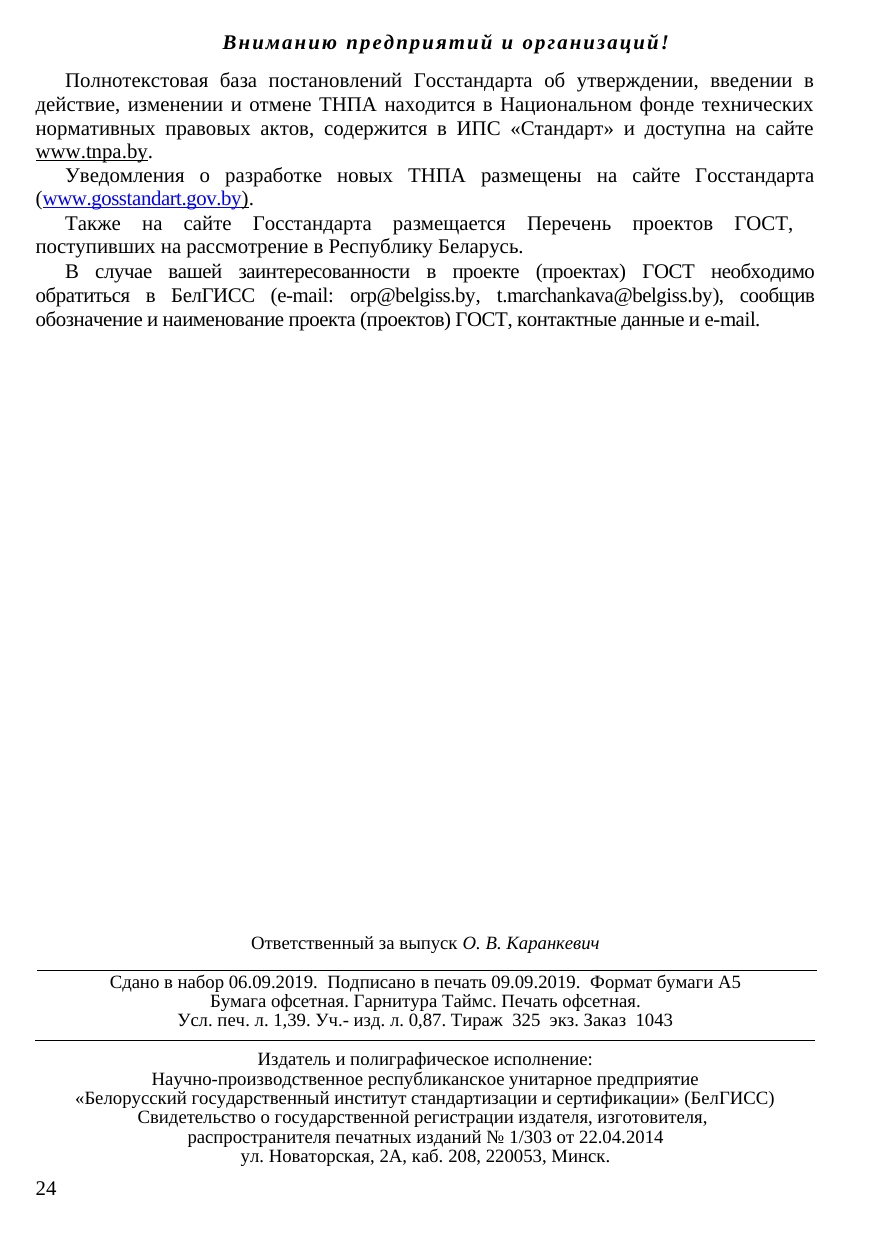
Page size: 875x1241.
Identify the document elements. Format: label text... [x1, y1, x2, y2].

text В случае вашей заинтересованности в проекте (проектах) ГОСТ необходимо обратиться в БелГИСС (e-mail: orp@belgiss.by, t.marchankava@belgiss.by), сообщив обозначение и наименование проекта (проектов) ГОСТ, контактные данные и e-mail. [35, 258, 815, 331]
text Также на сайте Госстандарта размещается Перечень проектов ГОСТ, поступивших на рассмотрение в Республику Беларусь. [35, 210, 815, 258]
text Издатель и полиграфическое исполнение: Научно-производственное республиканское унитарное предприятие «Белорусский государственный институт стандартизации и сертификации» (БелГИСС) Свидетельство о государственной регистрации издателя, изготовителя, распространителя печатных изданий № 1/303 от 22.04.2014 ул. Новаторская, 2А, каб. 208, 220053, Минск. [35, 1050, 815, 1167]
text Бумага офсетная. Гарнитура Таймс. Печать офсетная. [35, 992, 815, 1011]
text Ответственный за выпуск О. В. Каранкевич [35, 934, 815, 953]
text Контрольное количество документов: 115 Вниманию предприятий и организаций! [35, 29, 815, 54]
text Уведомления о разработке новых ТНПА размещены на сайте Госстандарта (www.gosstandart.gov.by). [35, 163, 815, 210]
text Полнотекстовая база постановлений Госстандарта об утверждении, введении в действие, изменении и отмене ТНПА находится в Национальном фонде технических нормативных правовых актов, содержится в ИПС «Стандарт» и доступна на сайте www.tnpa.by. [35, 69, 815, 163]
text Сдано в набор 06.09.2019. Подписано в печать 09.09.2019. Формат бумаги А5 [35, 973, 815, 992]
text Усл. печ. л. 1,39. Уч.- изд. л. 0,87. Тираж 325 экз. Заказ 1043 [35, 1011, 815, 1031]
